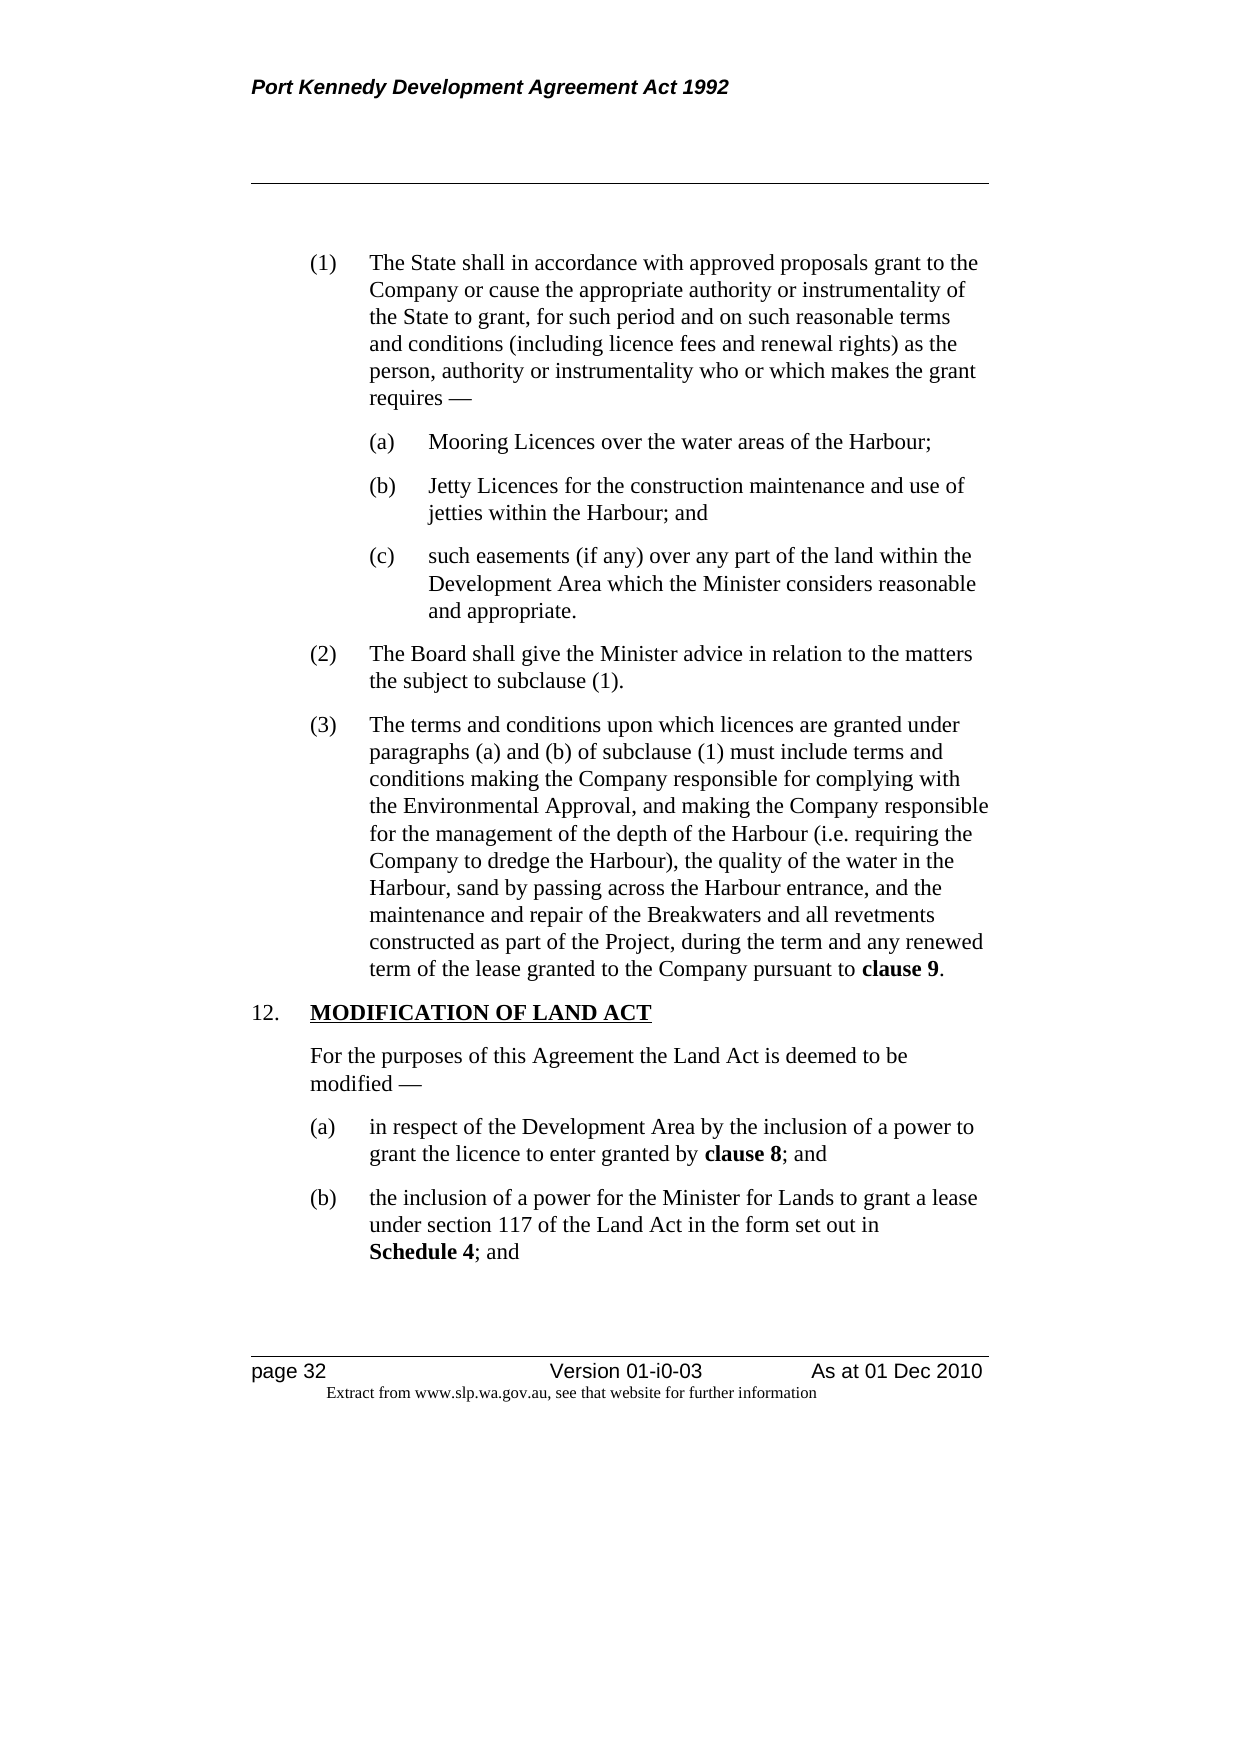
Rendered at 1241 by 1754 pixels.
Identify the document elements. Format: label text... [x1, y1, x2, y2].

text (a) Mooring Licences over the water areas of the Harbour; [369, 427, 989, 454]
text (3) The terms and conditions upon which licences are granted under paragraphs (a) and (b) of subclause (1) must include terms and conditions making the Company responsible for complying with the Environmental Approval, and making the Company responsible for the management of the depth of the Harbour (i.e. requiring the Company to dredge the Harbour), the quality of the water in the Harbour, sand by passing across the Harbour entrance, and the maintenance and repair of the Breakwaters and all revetments constructed as part of the Project, during the term and any renewed term of the lease granted to the Company pursuant to clause 9. [310, 711, 989, 981]
text 12. MODIFICATION OF LAND ACT [251, 998, 989, 1025]
text (1) The State shall in accordance with approved proposals grant to the Company or cause the appropriate authority or instrumentality of the State to grant, for such period and on such reasonable terms and conditions (including licence fees and renewal rights) as the person, authority or instrumentality who or which makes the grant requires — [310, 248, 989, 411]
text (b) Jetty Licences for the construction maintenance and use of jetties within the Harbour; and [369, 471, 989, 525]
text (b) the inclusion of a power for the Minister for Lands to grant a lease under section 117 of the Land Act in the form set out in Schedule 4; and [310, 1183, 989, 1265]
text (a) in respect of the Development Area by the inclusion of a power to grant the licence to enter granted by clause 8; and [310, 1113, 989, 1167]
text (2) The Board shall give the Minister advice in relation to the matters the subject to subclause (1). [310, 640, 989, 694]
text (c) such easements (if any) over any part of the land within the Development Area which the Minister considers reasonable and appropriate. [369, 542, 989, 623]
text For the purposes of this Agreement the Land Act is deemed to be modified — [251, 1042, 989, 1096]
